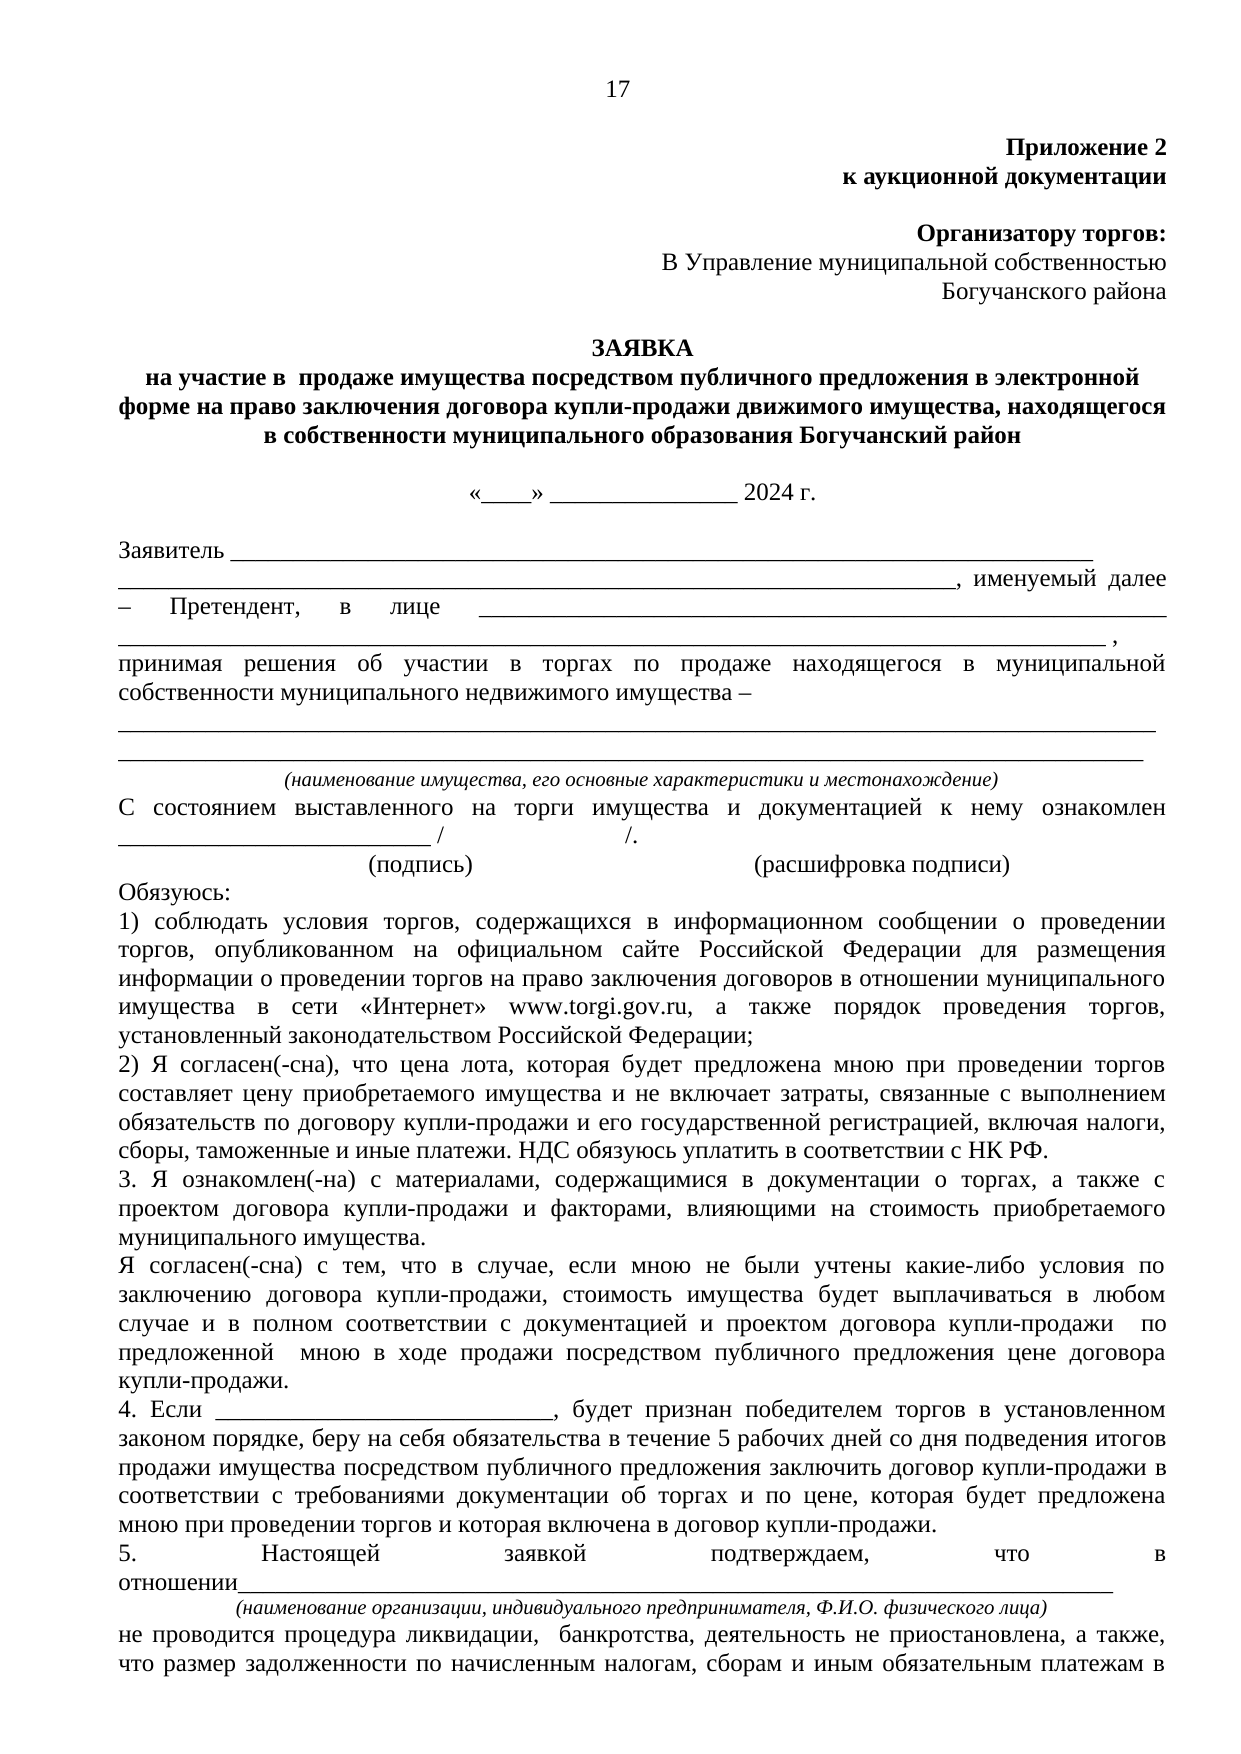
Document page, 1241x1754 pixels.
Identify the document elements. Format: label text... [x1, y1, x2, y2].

text С состоянием выставленного на торги имущества и документацией к нему ознакомлен _________________________ / /. [118, 792, 1167, 849]
text Заявитель _____________________________________________________________________ [118, 535, 1167, 563]
text (наименование организации, индивидуального предпринимателя, Ф.И.О. физического лица) [118, 1595, 1167, 1619]
text 3. Я ознакомлен(-на) с материалами, содержащимися в документации о торгах, а также с проектом договора купли-продажи и факторами, влияющими на стоимость приобретаемого муниципального имущества. [118, 1164, 1167, 1250]
text на участие в продаже имущества посредством публичного предложения в электронной форме на право заключения договора купли-продажи движимого имущества, находящегося в собственности муниципального образования Богучанский район [118, 362, 1167, 448]
text «____» _______________ 2024 г. [118, 477, 1167, 506]
text Приложение 2 [118, 132, 1167, 161]
text ___________________________________________________________________, именуемый далее – Претендент, в лице _______________________________________________________ _______________________________________________________________________________ , [118, 563, 1167, 649]
text к аукционной документации [118, 161, 1167, 190]
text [118, 1619, 1167, 1677]
text ЗАЯВКА [118, 333, 1167, 362]
text 4. Если ___________________________, будет признан победителем торгов в установленном законом порядке, беру на себя обязательства в течение 5 рабочих дней со дня подведения итогов продажи имущества посредством публичного предложения заключить договор купли-продажи в соответствии с требованиями документации об торгах и по цене, которая будет предложена мною при проведении торгов и которая включена в договор купли-продажи. [118, 1394, 1167, 1538]
text Я согласен(-сна) с тем, что в случае, если мною не были учтены какие-либо условия по заключению договора купли-продажи, стоимость имущества будет выплачиваться в любом случае и в полном соответствии с документацией и проектом договора купли-продажи по предложенной мною в ходе продажи посредством публичного предложения цене договора купли-продажи. [118, 1250, 1167, 1394]
text (подпись) (расшифровка подписи) [118, 849, 1167, 878]
text Организатору торгов: [118, 218, 1167, 247]
text (наименование имущества, его основные характеристики и местонахождение) [118, 764, 1167, 792]
text 2) Я согласен(-сна), что цена лота, которая будет предложена мною при проведении торгов составляет цену приобретаемого имущества и не включает затраты, связанные с выполнением обязательств по договору купли-продажи и его государственной регистрацией, включая налоги, сборы, таможенные и иные платежи. НДС обязуюсь уплатить в соответствии с НК РФ. [118, 1049, 1167, 1164]
text Обязуюсь: [118, 878, 1167, 906]
text Богучанского района [118, 276, 1167, 305]
text 1) соблюдать условия торгов, содержащихся в информационном сообщении о проведении торгов, опубликованном на официальном сайте Российской Федерации для размещения информации о проведении торгов на право заключения договоров в отношении муниципального имущества в сети «Интернет» www.torgi.gov.ru, а также порядок проведения торгов, установленный законодательством Российской Федерации; [118, 906, 1167, 1049]
text В Управление муниципальной собственностью [118, 247, 1167, 276]
text _____________________________________________________________________________________________________________________________________________________________________ [118, 706, 1167, 764]
text 5. Настоящей заявкой подтверждаем, что в отношении______________________________________________________________________ [118, 1538, 1167, 1595]
text принимая решения об участии в торгах по продаже находящегося в муниципальной собственности муниципального недвижимого имущества – [118, 649, 1167, 706]
